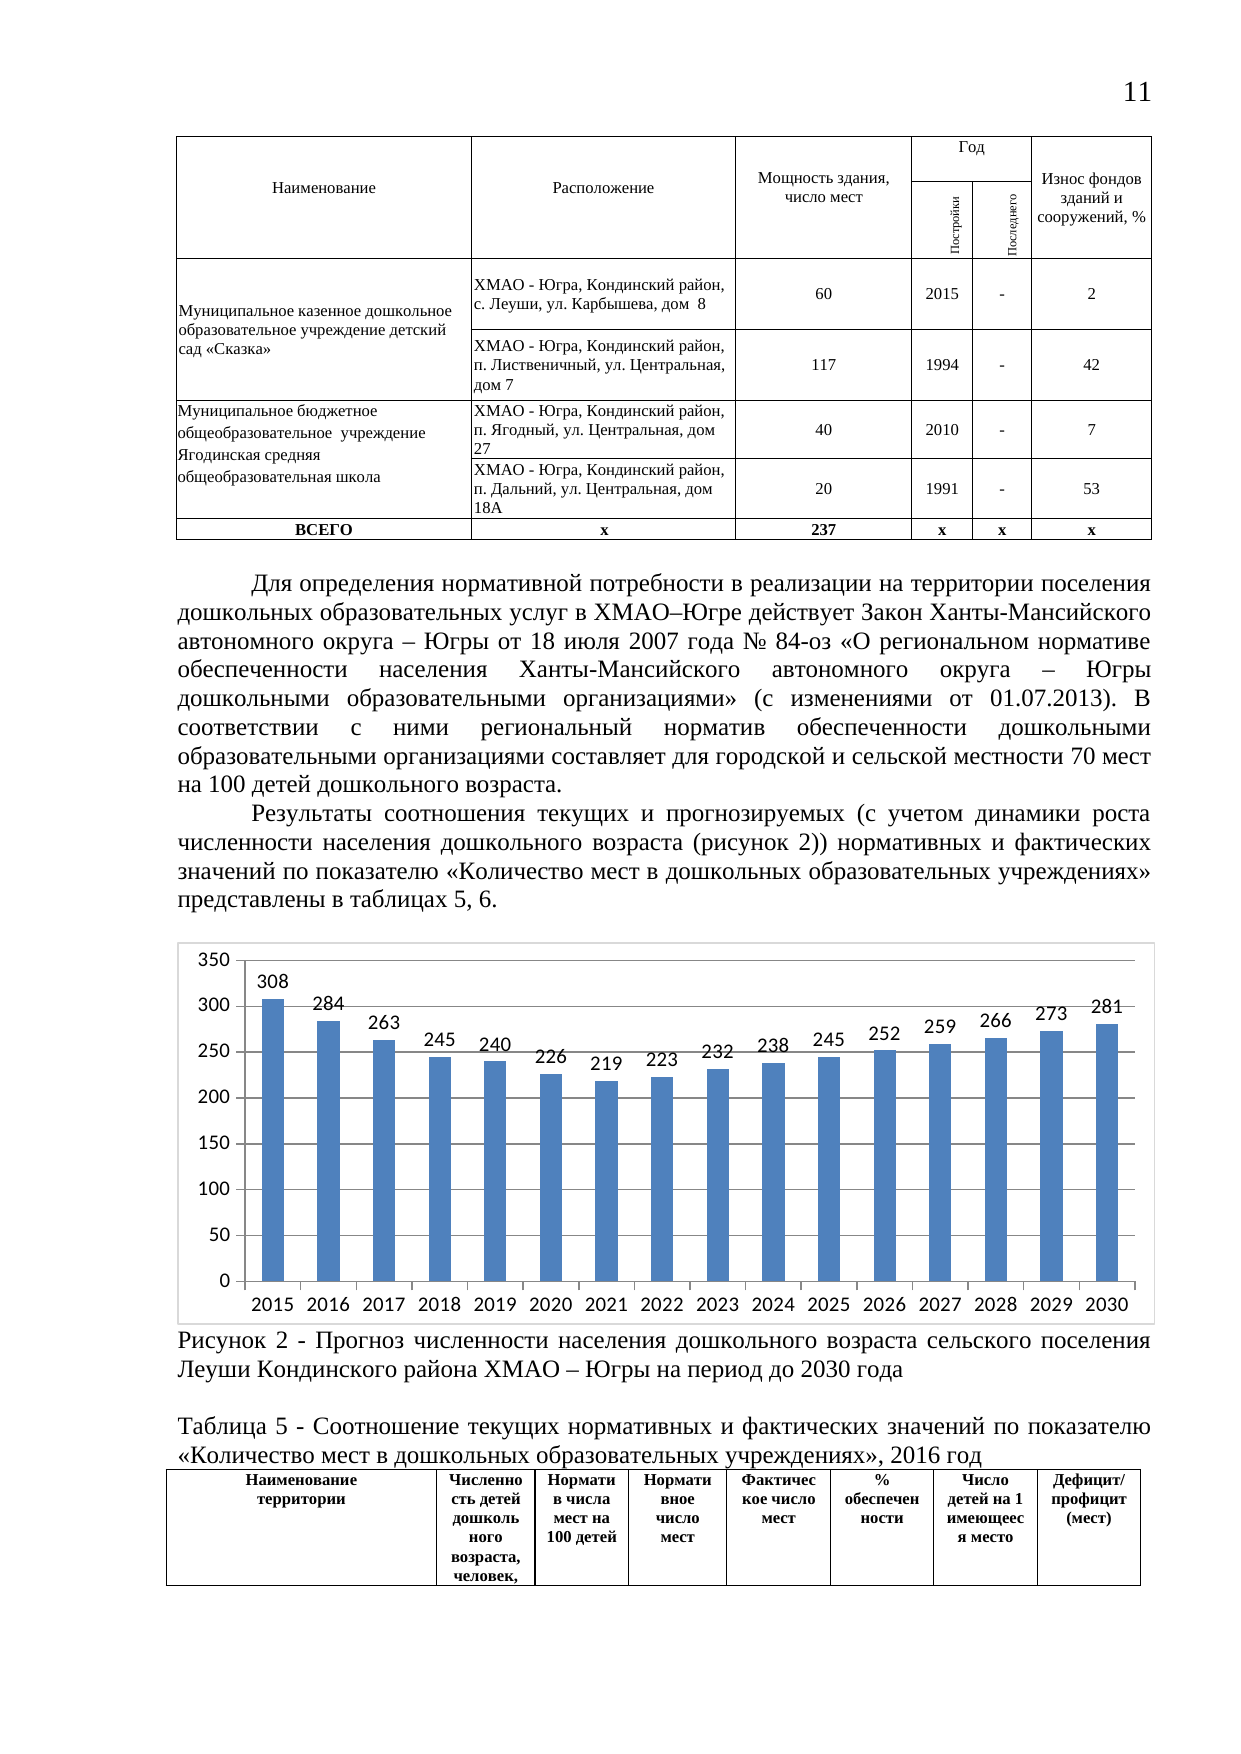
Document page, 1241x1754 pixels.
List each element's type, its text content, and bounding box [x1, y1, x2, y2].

text Результаты соотношения текущих и прогнозируемых (с учетом динамики роста численности населения дошкольного возраста (рисунок 2)) нормативных и фактических значений по показателю «Количество мест в дошкольных образовательных учреждениях» представлены в таблицах 5, 6. [177, 798, 1152, 913]
table_cell ХМАО - Югра, Кондинский район, п. Ягодный, ул. Центральная, дом 27 [472, 401, 735, 458]
table_cell Последнего кап. ремонта [973, 182, 1031, 258]
table_header % обеспеченности [831, 1470, 933, 1585]
table_cell - [973, 330, 1031, 400]
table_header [629, 1470, 726, 1585]
table_cell 1991 [912, 459, 972, 518]
table_cell - [973, 401, 1031, 458]
table_cell - [973, 459, 1031, 518]
table_cell ХМАО - Югра, Кондинский район, с. Леуши, ул. Карбышева, дом 8 [472, 259, 735, 329]
table_cell ХМАО - Югра, Кондинский район, п. Лиственичный, ул. Центральная, дом 7 [472, 330, 735, 400]
table_cell 2010 [912, 401, 972, 458]
table_cell 53 [1032, 459, 1151, 518]
text Таблица 5 - Соотношение текущих нормативных и фактических значений по показателю «Количество мест в дошкольных образовательных учреждениях», 2016 год [177, 1411, 1152, 1469]
table_cell х [973, 519, 1031, 538]
table_cell - [973, 259, 1031, 329]
table_cell ХМАО - Югра, Кондинский район, п. Дальний, ул. Центральная, дом 18А [472, 459, 735, 518]
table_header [167, 1470, 436, 1585]
table_cell 2015 [912, 259, 972, 329]
table_cell 237 [736, 519, 911, 538]
table_header Наименование [177, 137, 471, 258]
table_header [934, 1470, 1037, 1585]
table_cell 40 [736, 401, 911, 458]
table_cell Постройки [912, 182, 972, 258]
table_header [727, 1470, 830, 1585]
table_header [1038, 1470, 1140, 1585]
table_header Год [912, 137, 1031, 181]
text Рисунок 2 - Прогноз численности населения дошкольного возраста сельского поселения Леуши Кондинского района ХМАО – Югры на период до 2030 года [177, 1325, 1152, 1382]
table_cell 42 [1032, 330, 1151, 400]
table_cell 20 [736, 459, 911, 518]
table_cell 7 [1032, 401, 1151, 458]
table_cell 117 [736, 330, 911, 400]
table_header Износ фондов зданий и сооружений, % [1032, 137, 1151, 258]
table_cell 1994 [912, 330, 972, 400]
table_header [536, 1470, 628, 1585]
table_cell 60 [736, 259, 911, 329]
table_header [437, 1470, 534, 1585]
text Для определения нормативной потребности в реализации на территории поселения дошкольных образовательных услуг в ХМАО–Югре действует Закон Ханты-Мансийского автономного округа – Югры от 18 июля 84-оз «О региональном нормативе обеспеченности населения Ханты-Мансийского автономного округа – Югры дошкольными образовательными организациями» (с изменениями от 01.07.2013). В соответствии с ними региональный норматив обеспеченности дошкольными образовательными организациями составляет для городской и сельской местности 70 мест на 100 детей дошкольного возраста. [177, 568, 1152, 798]
table_cell ВСЕГО [177, 519, 471, 538]
table_cell Муниципальное казенное дошкольное образовательное учреждение детский сад «Сказка» [177, 259, 471, 400]
table_cell х [472, 519, 735, 538]
table_cell 2 [1032, 259, 1151, 329]
table_cell х [1032, 519, 1151, 538]
table_cell Муниципальное бюджетное общеобразовательное учреждение Ягодинская средняя общеобразовательная школа [177, 401, 471, 518]
table_header Мощность здания, число мест [736, 137, 911, 258]
table_cell х [912, 519, 972, 538]
table_header Расположение [472, 137, 735, 258]
